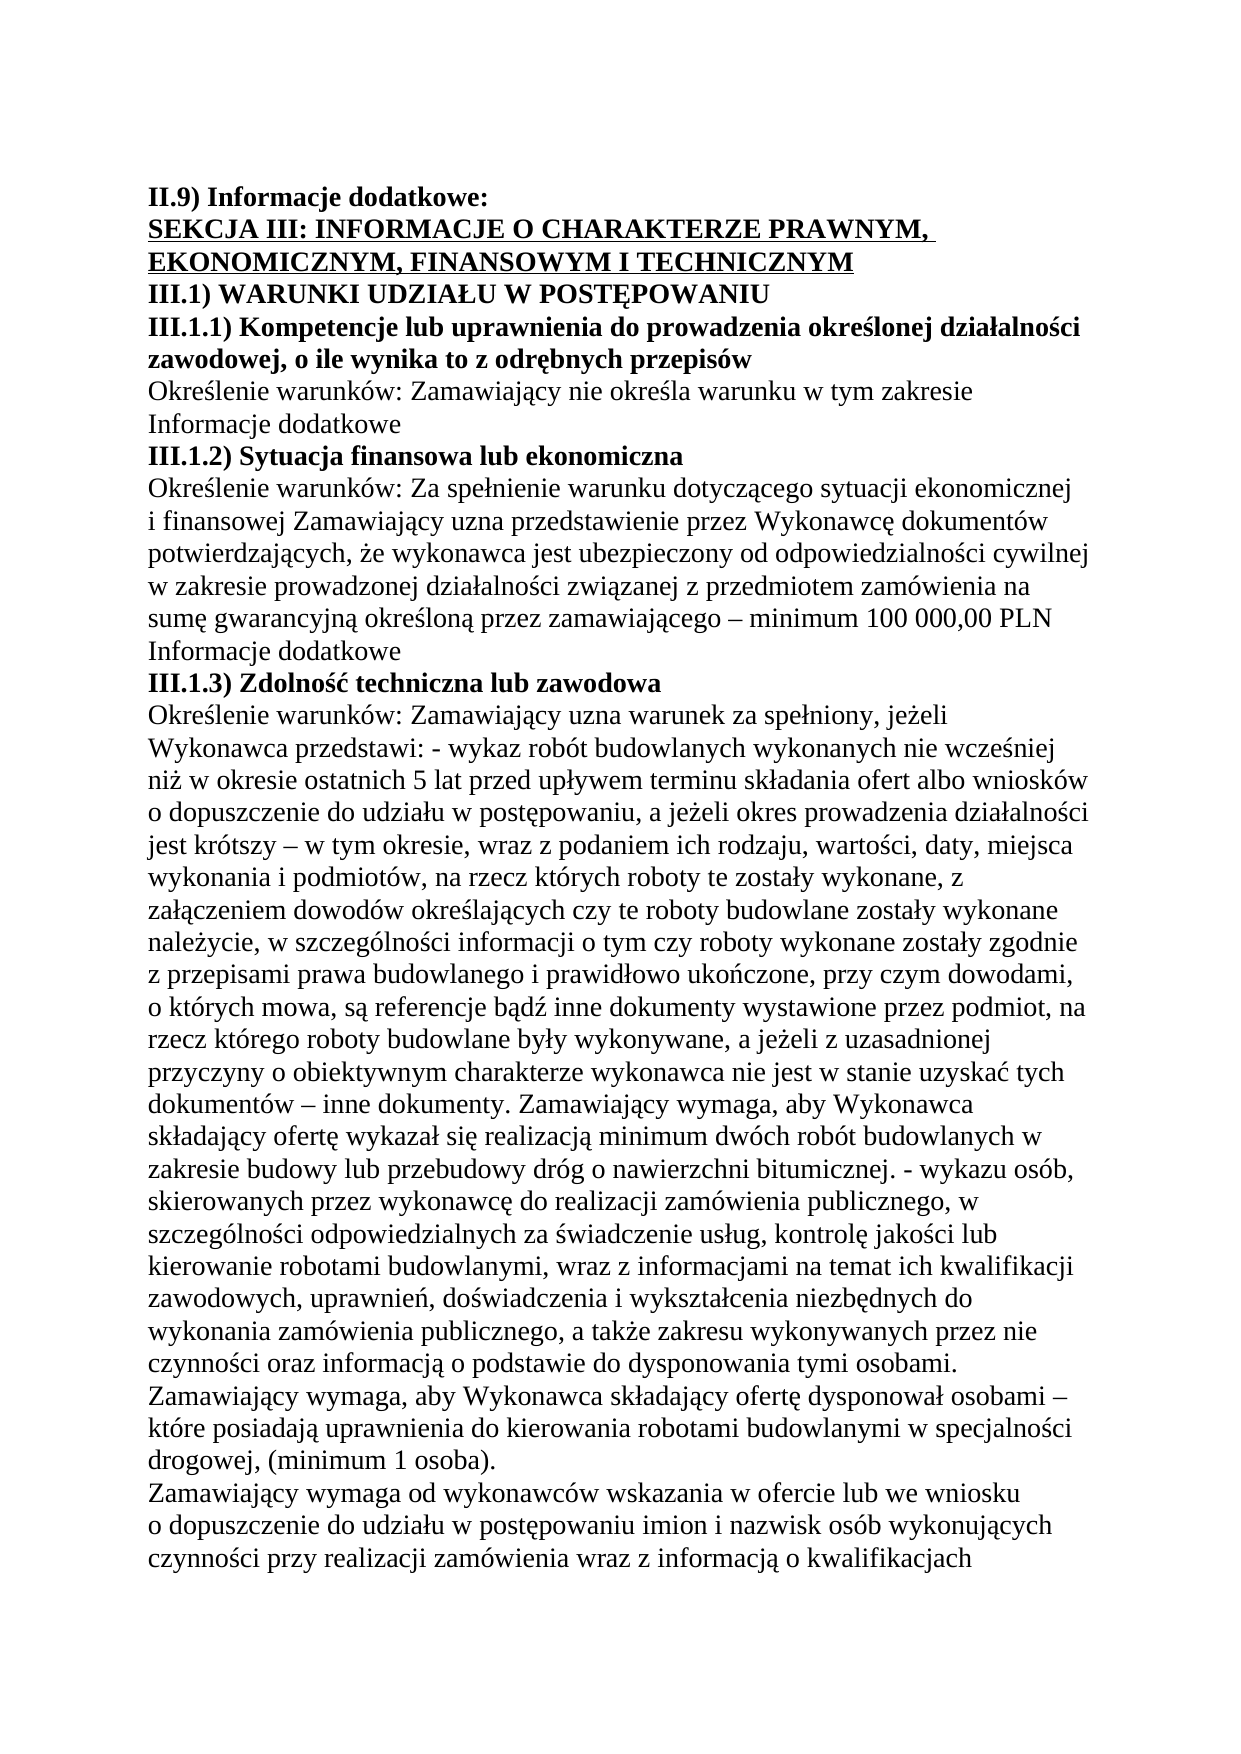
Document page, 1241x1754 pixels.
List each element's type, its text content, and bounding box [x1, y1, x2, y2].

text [148, 148, 1093, 212]
text SEKCJA III: INFORMACJE O CHARAKTERZE PRAWNYM, EKONOMICZNYM, FINANSOWYM I TECHNICZNYM [148, 212, 1093, 277]
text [148, 309, 1093, 1573]
text III.1) WARUNKI UDZIAŁU W POSTĘPOWANIU [148, 277, 1093, 309]
